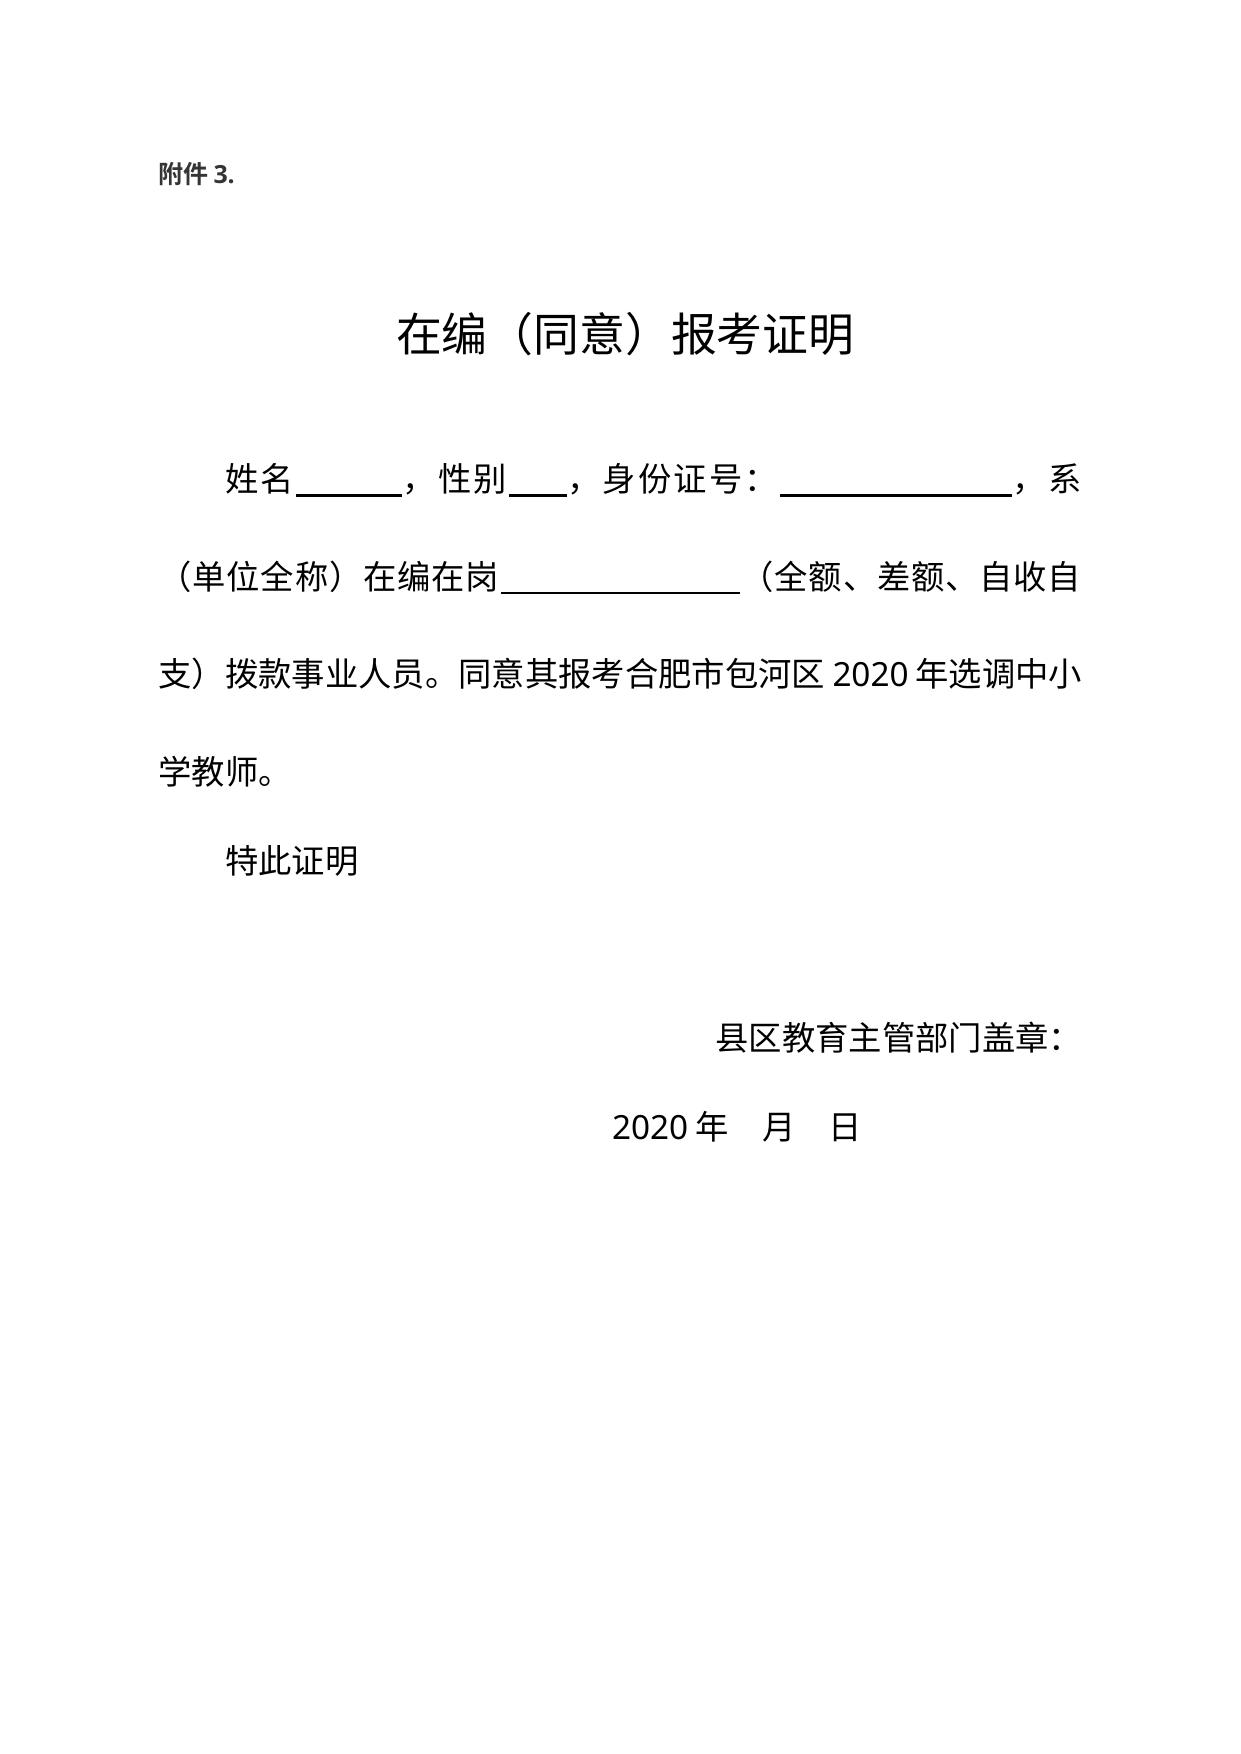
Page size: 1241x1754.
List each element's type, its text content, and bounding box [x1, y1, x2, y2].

text 2020年 月 日 [158, 1092, 1082, 1157]
text 在编（同意）报考证明 [158, 282, 1082, 380]
text 附件3. [158, 140, 1082, 205]
text 姓名 ，性别 ，身份证号： ，系 （单位全称）在编在岗 （全额、差额、自收自支）拨款事业人员。同意其报考合肥市包河区2020年选调中小学教师。 [158, 445, 1082, 802]
text 县区教育主管部门盖章： [158, 1003, 1082, 1068]
text 特此证明 [158, 826, 1082, 891]
